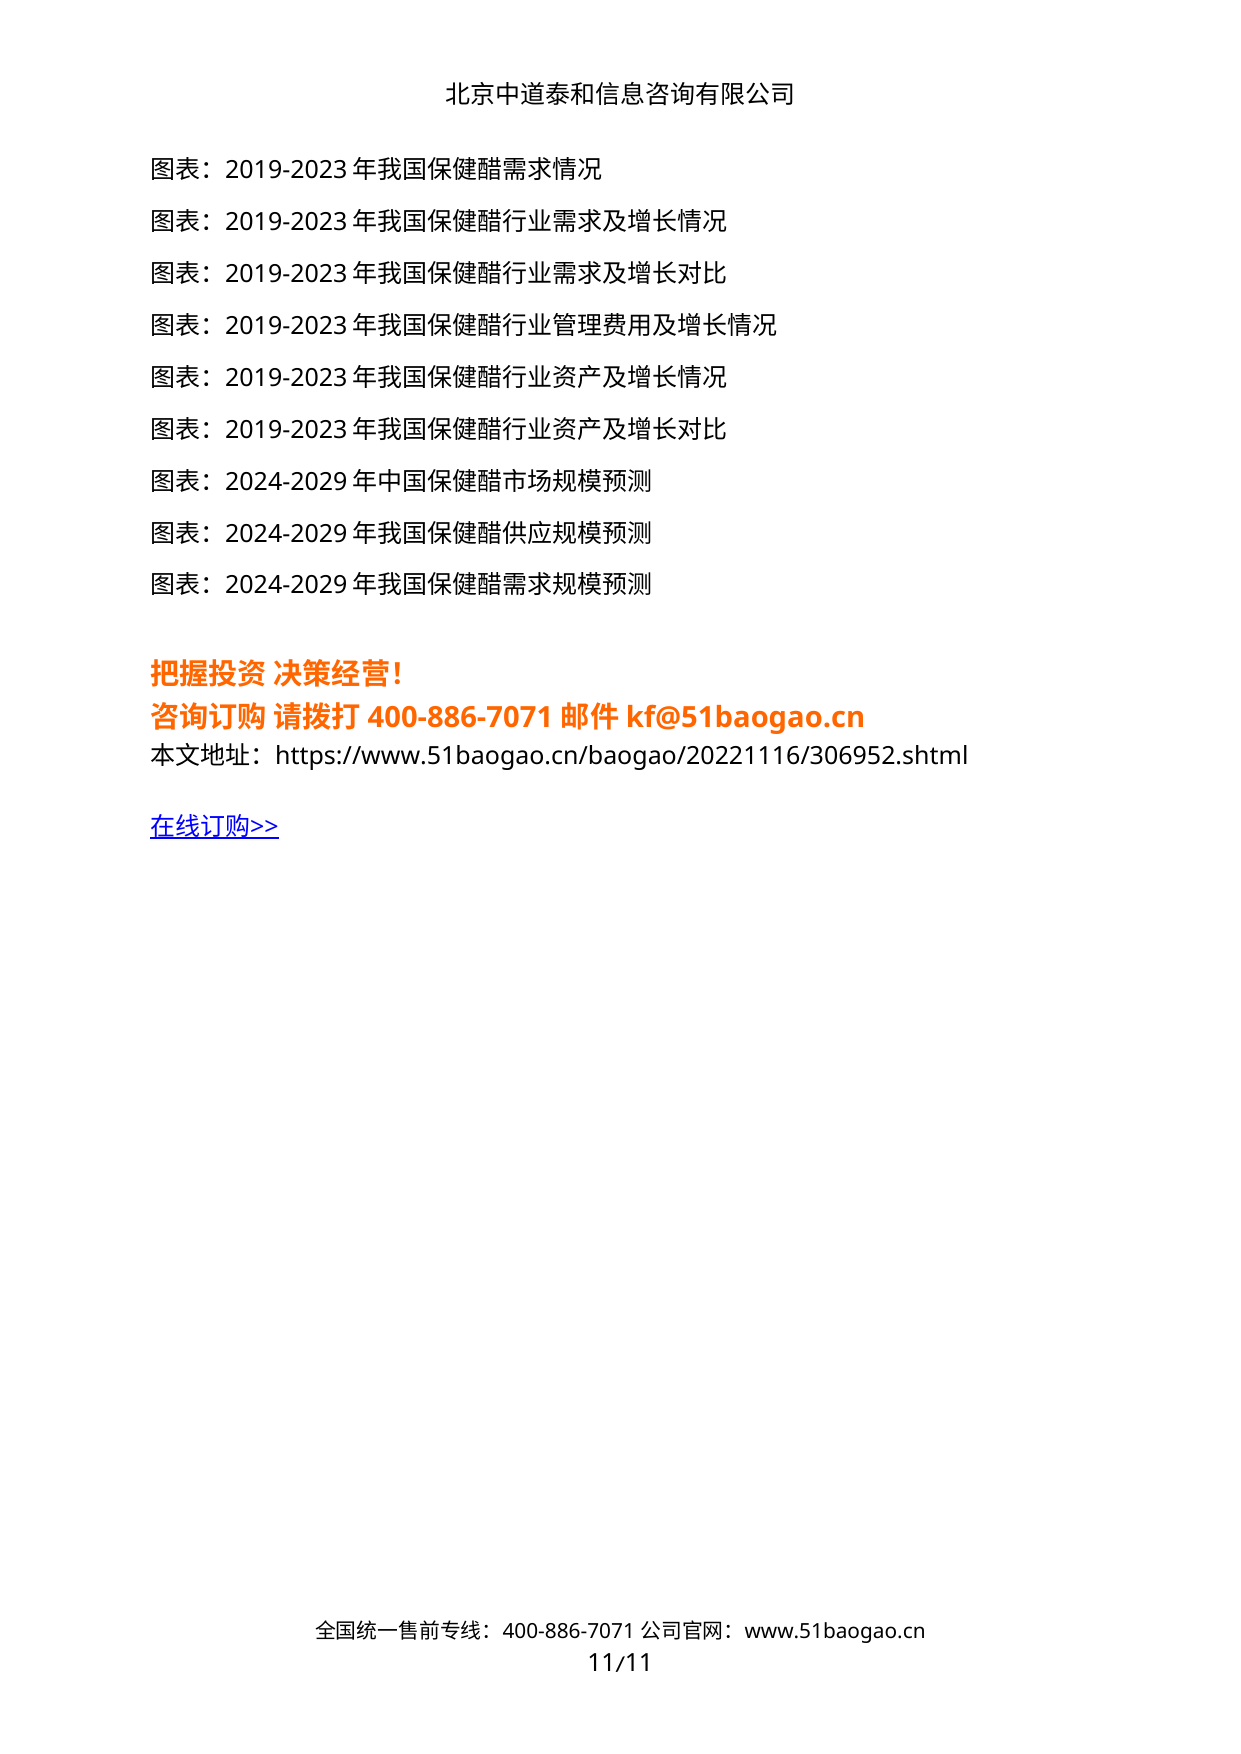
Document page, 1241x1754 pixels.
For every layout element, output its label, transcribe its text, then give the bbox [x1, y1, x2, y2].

text 图表：2019-2023年我国保健醋行业资产及增长对比 [150, 409, 1090, 446]
text 图表：2024-2029年我国保健醋需求规模预测 [150, 565, 1090, 601]
text 把握投资 决策经营！咨询订购 请拨打 400-886-7071 邮件 kf@51baogao.cn本文地址：https://www.51baogao.cn/baogao/20221116/306952.shtml [150, 617, 1090, 772]
text 在线订购>> [150, 772, 1090, 842]
text 图表：2019-2023年我国保健醋行业需求及增长对比 [150, 254, 1090, 290]
text 图表：2024-2029年中国保健醋市场规模预测 [150, 461, 1090, 497]
text 图表：2019-2023年我国保健醋行业管理费用及增长情况 [150, 306, 1090, 342]
text 图表：2019-2023年我国保健醋需求情况 [150, 150, 1090, 186]
text 图表：2019-2023年我国保健醋行业需求及增长情况 [150, 202, 1090, 238]
text 图表：2024-2029年我国保健醋供应规模预测 [150, 513, 1090, 549]
text 图表：2019-2023年我国保健醋行业资产及增长情况 [150, 357, 1090, 394]
